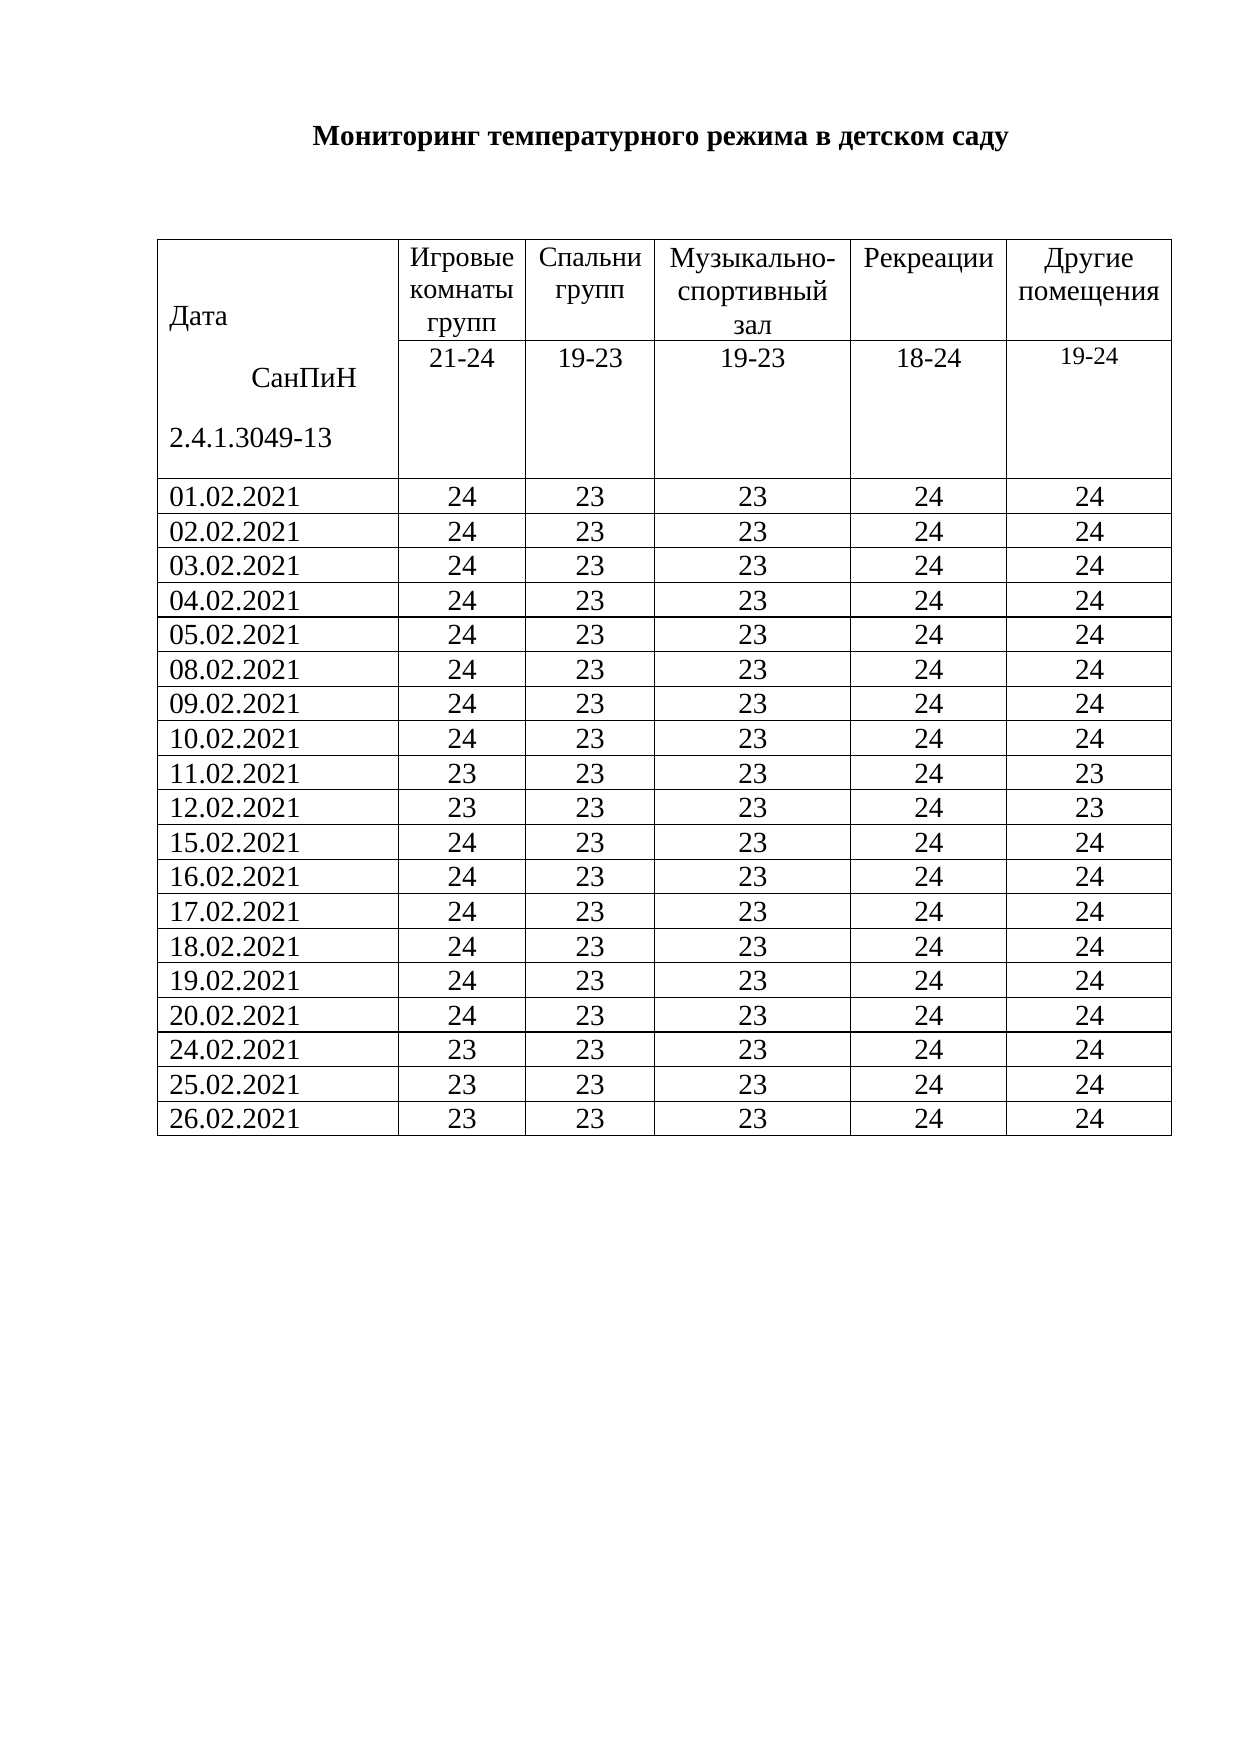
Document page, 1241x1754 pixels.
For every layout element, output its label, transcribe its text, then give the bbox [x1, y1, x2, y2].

table_cell 23 [526, 790, 654, 824]
table_cell 23 [655, 548, 850, 582]
table_cell 24 [1007, 1067, 1171, 1101]
table_cell 23 [526, 514, 654, 547]
table_cell 24 [1007, 687, 1171, 720]
table_cell 24 [1007, 721, 1171, 755]
table_cell 24 [1007, 548, 1171, 582]
table_cell 24 [1007, 963, 1171, 997]
table_cell 24 [851, 548, 1006, 582]
table_cell 24 [851, 479, 1006, 513]
table_cell 23 [655, 721, 850, 755]
table_cell 24 [851, 618, 1006, 651]
table_cell 23 [526, 583, 654, 616]
table_cell 24 [399, 618, 525, 651]
table_cell 23 [655, 963, 850, 997]
table_cell 23 [526, 479, 654, 513]
table_cell 24 [1007, 479, 1171, 513]
table_cell 24 [1007, 583, 1171, 616]
table_header Спальни групп [526, 240, 654, 340]
table_cell 24 [399, 514, 525, 547]
table_cell 24 [399, 998, 525, 1031]
table_cell 24 [1007, 860, 1171, 893]
table_cell 23 [526, 963, 654, 997]
table_cell 24 [851, 756, 1006, 789]
table_cell 12.02.2021 [158, 790, 398, 824]
table_cell 24 [1007, 998, 1171, 1031]
table_cell 23 [399, 790, 525, 824]
table_cell 24 [399, 548, 525, 582]
table_cell 23 [655, 825, 850, 858]
table_cell 08.02.2021 [158, 652, 398, 686]
table_cell 24 [851, 687, 1006, 720]
table_cell 23 [526, 1102, 654, 1135]
table_cell 23 [655, 756, 850, 789]
table_cell 24 [851, 825, 1006, 858]
table_cell 23 [1007, 756, 1171, 789]
table_cell 23 [526, 860, 654, 893]
table_cell 23 [526, 894, 654, 928]
table_cell 26.02.20216 [158, 1102, 398, 1135]
table_cell 23 [655, 998, 850, 1031]
text Мониторинг температурного режима в детском саду [177, 118, 1152, 152]
table_cell 04.02.2021 [158, 583, 398, 616]
table_cell 23 [655, 1033, 850, 1066]
table_cell 18-24 [851, 341, 1006, 478]
table_cell 23 [526, 1067, 654, 1101]
table_cell 23 [526, 825, 654, 858]
table_cell 24 [1007, 514, 1171, 547]
table_cell 23 [526, 998, 654, 1031]
table_cell 24 [851, 998, 1006, 1031]
table_cell 23 [655, 1067, 850, 1101]
table_cell 23 [655, 514, 850, 547]
table_cell 19-24 [1007, 341, 1171, 478]
table_cell 24 [1007, 652, 1171, 686]
table_cell 03.02.2021 [158, 548, 398, 582]
table_cell 23 [655, 652, 850, 686]
table_cell 23 [655, 894, 850, 928]
table_cell 02.02.2021 [158, 514, 398, 547]
table_cell 24 [851, 514, 1006, 547]
table_cell 24 [851, 1033, 1006, 1066]
table_cell 23 [526, 756, 654, 789]
table_cell 23 [655, 687, 850, 720]
table_cell 24 [399, 687, 525, 720]
table_cell 23 [526, 721, 654, 755]
table_header Дата СанПиН 2.4.1.3049-13 [158, 240, 398, 478]
table_cell 11.02.2021 [158, 756, 398, 789]
table_cell 24 [399, 929, 525, 962]
table_header Игровые комнаты групп [399, 240, 525, 340]
table_cell 24 [399, 583, 525, 616]
table_cell 23 [526, 652, 654, 686]
table_cell 21-24 [399, 341, 525, 478]
table_cell 09.02.2021 [158, 687, 398, 720]
table_cell 23 [655, 790, 850, 824]
table_cell 24 [851, 894, 1006, 928]
table_cell 23 [399, 1102, 525, 1135]
table_cell 24 [1007, 618, 1171, 651]
table_cell 23 [526, 548, 654, 582]
table_cell 23 [655, 860, 850, 893]
table_cell 24 [399, 721, 525, 755]
table_cell 24 [1007, 825, 1171, 858]
table_cell 23 [655, 583, 850, 616]
table_cell 24 [399, 652, 525, 686]
table_cell 24 [399, 894, 525, 928]
table_cell 15.02.2021 [158, 825, 398, 858]
table_cell 23 [526, 618, 654, 651]
table_cell 24 [1007, 1102, 1171, 1135]
table_cell 24 [851, 1067, 1006, 1101]
table_cell 23 [1007, 790, 1171, 824]
table_cell 16.02.2021 [158, 860, 398, 893]
table_header Другие помещения [1007, 240, 1171, 340]
table_cell 23 [655, 1102, 850, 1135]
table_cell 10.02.2021 [158, 721, 398, 755]
table_cell 24 [851, 583, 1006, 616]
table_cell 23 [655, 929, 850, 962]
table_cell 24 [399, 963, 525, 997]
table_cell 24.02.2021 [158, 1033, 398, 1066]
table_cell 24 [399, 479, 525, 513]
table_cell 01.02.2021 [158, 479, 398, 513]
table_cell 24 [851, 963, 1006, 997]
table_cell 24 [1007, 894, 1171, 928]
table_cell 19-23 [526, 341, 654, 478]
table_cell 24 [851, 860, 1006, 893]
table_cell 23 [399, 756, 525, 789]
table_cell 23 [526, 1033, 654, 1066]
table_header Музыкально- спортивный зал [655, 240, 850, 340]
table_cell 24 [1007, 1033, 1171, 1066]
table_cell 23 [399, 1067, 525, 1101]
table_cell 24 [1007, 929, 1171, 962]
table_cell 23 [399, 1033, 525, 1066]
table_cell 24 [851, 721, 1006, 755]
table_cell 24 [851, 929, 1006, 962]
table_cell 23 [526, 687, 654, 720]
table_cell 23 [526, 929, 654, 962]
table_cell 19-23 [655, 341, 850, 478]
table_header Рекреации [851, 240, 1006, 340]
table_cell 17.02.2021 [158, 894, 398, 928]
table_cell 23 [655, 479, 850, 513]
table_cell 18.02.2021 [158, 929, 398, 962]
table_cell 24 [399, 860, 525, 893]
table_cell 24 [851, 652, 1006, 686]
table_cell 24 [851, 790, 1006, 824]
table_cell 24 [851, 1102, 1006, 1135]
table_cell 19.02.2021 [158, 963, 398, 997]
table_cell 05.02.2021 [158, 618, 398, 651]
table_cell 23 [655, 618, 850, 651]
table_cell 25.02.2021 [158, 1067, 398, 1101]
table_cell 20.02.2021 [158, 998, 398, 1031]
table_cell 24 [399, 825, 525, 858]
